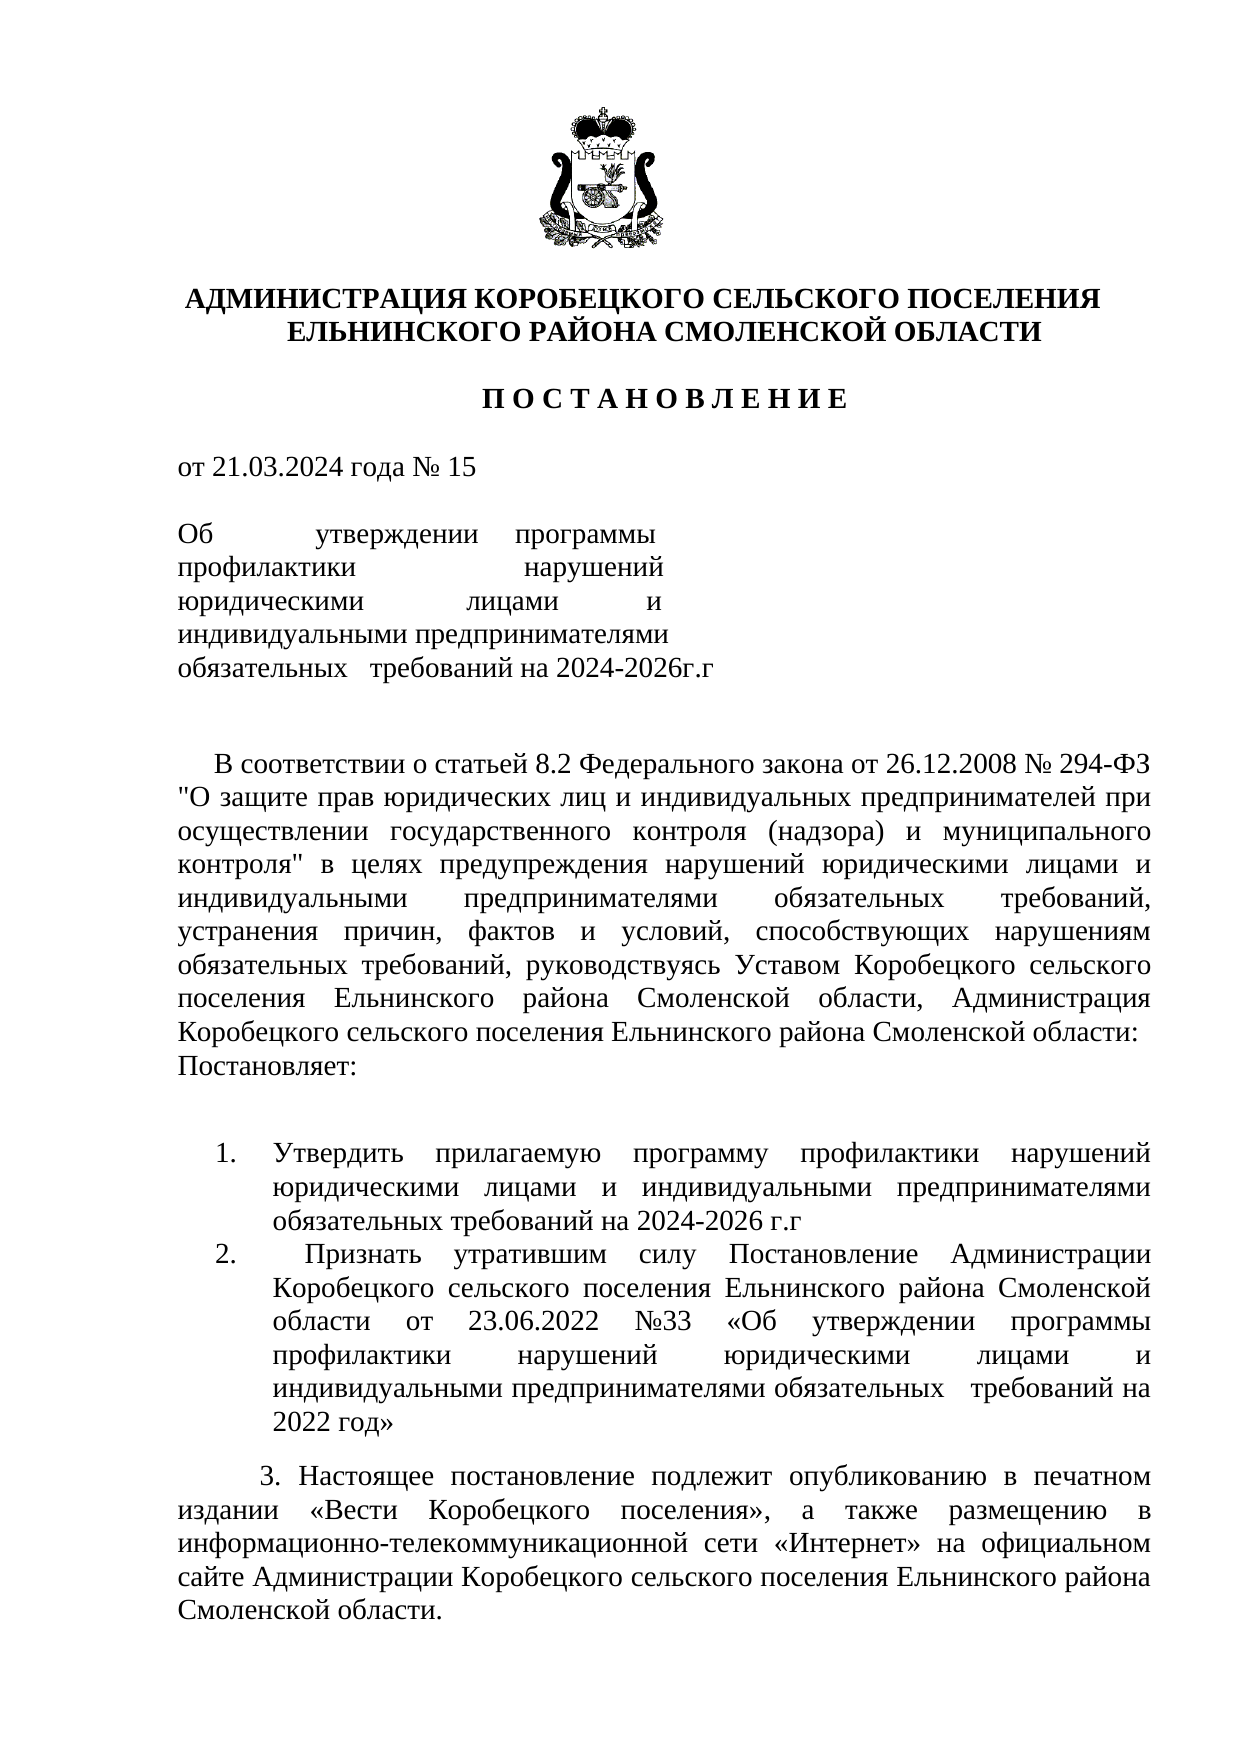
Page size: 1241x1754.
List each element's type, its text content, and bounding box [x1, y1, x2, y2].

text П О С Т А Н О В Л Е Н И Е [177, 382, 1152, 415]
list Признать утратившим силу Постановление Администрации Коробецкого сельского поселения Ельнинского района Смоленской области от 23.06.2022 №33 «Об утверждении программы профилактики нарушений юридическими лицами и индивидуальными предпринимателями обязательных требований на 2022 год» [215, 1236, 1152, 1437]
text В соответствии о статьей 8.2 Федерального закона от 26.12.2008 № 294-ФЗ "О защите прав юридических лиц и индивидуальных предпринимателей при осуществлении государственного контроля (надзора) и муниципального контроля" в целях предупреждения нарушений юридическими лицами и индивидуальными предпринимателями обязательных требований, устранения причин, фактов и условий, способствующих нарушениям обязательных требований, руководствуясь Уставом Коробецкого сельского поселения Ельнинского района Смоленской области, Администрация Коробецкого сельского поселения Ельнинского района Смоленской области: [177, 746, 1152, 1048]
text юридическими лицами и [177, 583, 1152, 616]
list Утвердить прилагаемую программу профилактики нарушений юридическими лицами и индивидуальными предпринимателями обязательных требований на 2024-2026 г.г [215, 1136, 1152, 1236]
text АДМИНИСТРАЦИЯ КОРОБЕЦКОГО СЕЛЬСКОГО ПОСЕЛЕНИЯ [177, 281, 1152, 314]
text обязательных требований на 2024-2026г.г [177, 650, 1152, 683]
text от 21.03.2024 года № 15 [177, 449, 1152, 482]
text Постановляет: [177, 1048, 1152, 1081]
text Об утверждении программы [177, 516, 1152, 549]
text индивидуальными предпринимателями [177, 616, 1152, 650]
text ЕЛЬНИНСКОГО РАЙОНА СМОЛЕНСКОЙ ОБЛАСТИ [177, 314, 1152, 348]
text 3. Настоящее постановление подлежит опубликованию в печатном издании «Вести Коробецкого поселения», а также размещению в информационно-телекоммуникационной сети «Интернет» на официальном сайте Администрации Коробецкого сельского поселения Ельнинского района Смоленской области. [177, 1458, 1152, 1626]
text профилактики нарушений [177, 549, 1152, 583]
picture [538, 105, 664, 250]
